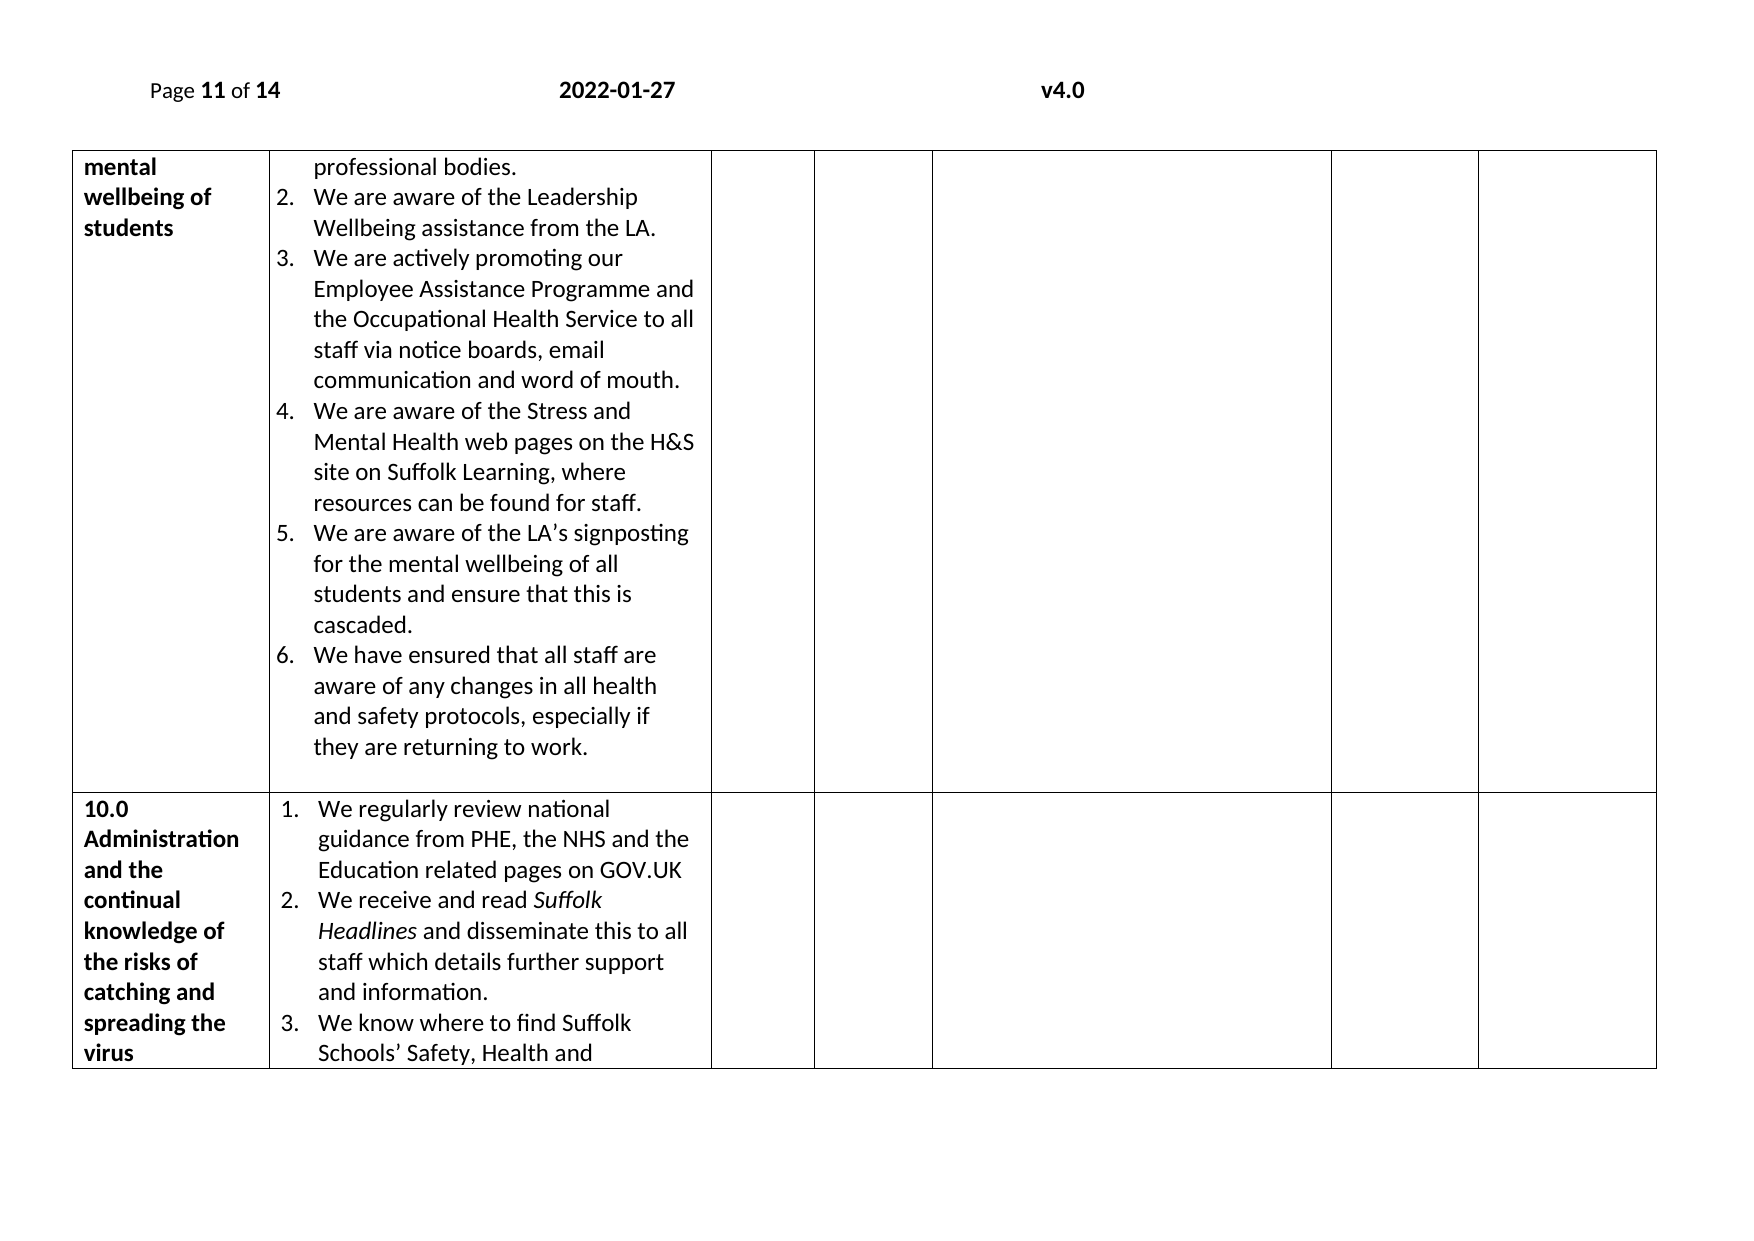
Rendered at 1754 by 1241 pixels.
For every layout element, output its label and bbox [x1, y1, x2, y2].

table_cell [73, 793, 269, 1068]
table_cell [1332, 793, 1478, 1068]
table_cell [815, 793, 932, 1068]
table_cell [712, 793, 814, 1068]
table_cell [815, 151, 932, 792]
table_cell [270, 793, 711, 1068]
table_cell [270, 151, 711, 792]
table_cell [712, 151, 814, 792]
table_cell [73, 151, 269, 792]
table_cell [1479, 151, 1656, 792]
table_cell [933, 151, 1331, 792]
table_cell [933, 793, 1331, 1068]
table_cell [1332, 151, 1478, 792]
table_cell [1479, 793, 1656, 1068]
